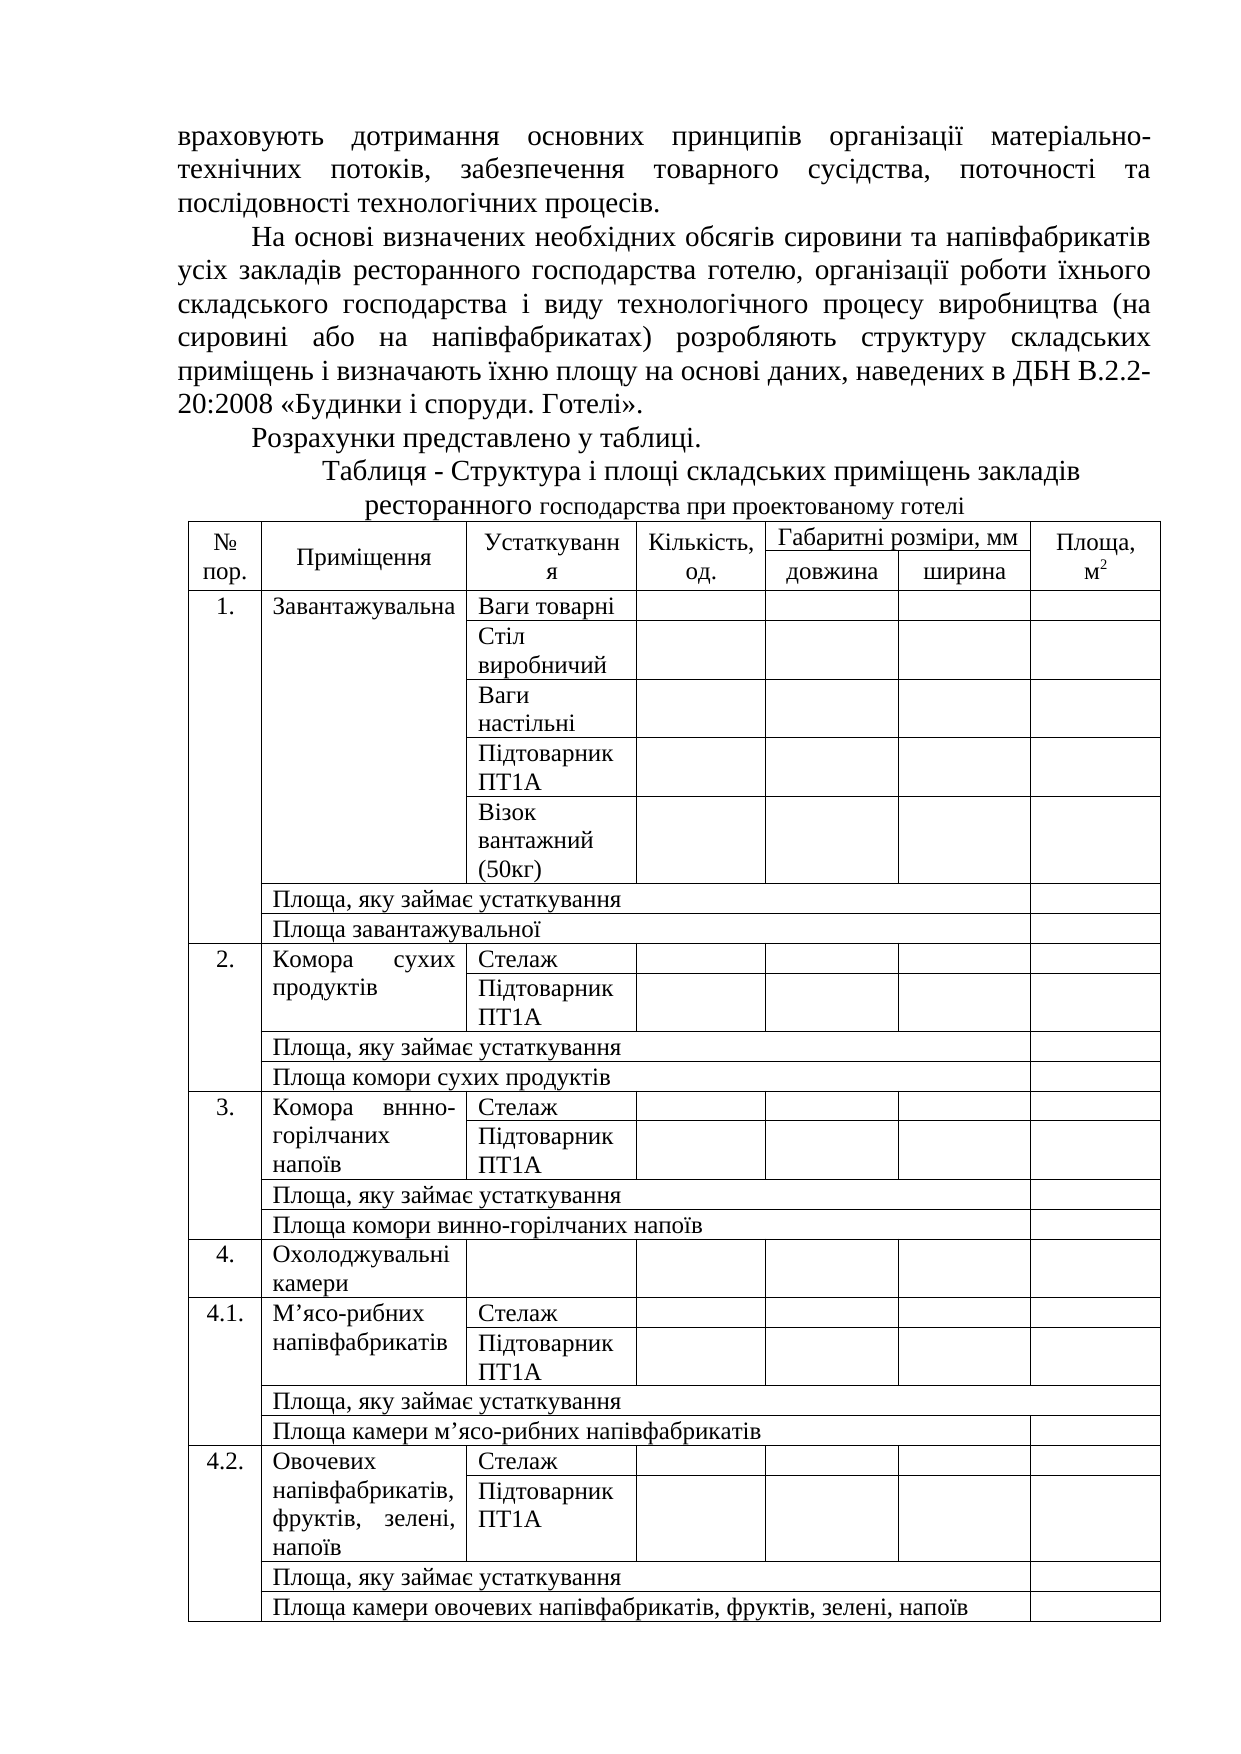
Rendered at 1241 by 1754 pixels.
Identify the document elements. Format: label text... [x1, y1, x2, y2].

table_cell [1031, 1092, 1160, 1120]
table_cell [1031, 884, 1160, 913]
table_cell Площа, яку займає устаткування [262, 884, 1030, 913]
table_cell Комора сухих продуктів [262, 944, 466, 1031]
table_cell Площа камери овочевих напівфабрикатів, фруктів, зелені, напоїв [262, 1592, 1030, 1621]
text На основі визначених необхідних обсягів сировини та напівфабрикатів усіх закладів ресторанного господарства готелю, організації роботи їхнього складського господарства і виду технологічного процесу виробництва (на сировині або на напівфабрикатах) розробляють структуру складських приміщень і визначають їхню площу на основі даних, наведених в ДБН В.2.2-20:2008 «Будинки і споруди. Готелі». [177, 219, 1152, 420]
table_cell [1031, 1032, 1160, 1061]
table_cell Комора вннно-горілчаних напоїв [262, 1092, 466, 1179]
table_cell Площа комори винно-горілчаних напоїв [262, 1210, 1030, 1238]
table_cell [899, 1092, 1030, 1120]
table_cell Підтоварник ПТ1А [467, 974, 636, 1031]
table_cell [766, 680, 898, 737]
table_cell [1031, 1180, 1160, 1209]
table_cell [1031, 1446, 1160, 1475]
table_header Габаритні розміри, мм [766, 522, 1030, 550]
table_cell [1031, 1476, 1160, 1561]
table_cell [899, 738, 1030, 796]
table_cell [1031, 974, 1160, 1031]
table_header № пор. [189, 522, 261, 590]
table_cell [899, 1476, 1030, 1561]
table_cell Площа завантажувальної [262, 914, 1030, 943]
table_cell [637, 1092, 765, 1120]
table_cell Ваги настільні [467, 680, 636, 737]
table_cell [1031, 680, 1160, 737]
table_cell 4. [189, 1240, 261, 1297]
table_cell Площа, яку займає устаткування [262, 1386, 1160, 1415]
text Розрахунки представлено у таблиці. [177, 420, 1152, 453]
table_cell [637, 1298, 765, 1327]
table_cell [637, 738, 765, 796]
table_cell [637, 1446, 765, 1475]
table_cell [899, 974, 1030, 1031]
table_cell Площа, яку займає устаткування [262, 1180, 1030, 1209]
table_header Устаткування [467, 522, 636, 590]
table_cell [899, 1240, 1030, 1297]
table_cell [766, 591, 898, 620]
table_cell [1031, 1298, 1160, 1327]
table_cell [467, 1240, 636, 1297]
table_cell [1031, 738, 1160, 796]
table_cell [1031, 1121, 1160, 1179]
table_cell Візок вантажний (50кг) [467, 797, 636, 883]
table_cell [1031, 1062, 1160, 1091]
table_cell Підтоварник ПТ1А [467, 1476, 636, 1561]
table_cell [1031, 1592, 1160, 1621]
table_cell [899, 1446, 1030, 1475]
table_cell Площа, яку займає устаткування [262, 1032, 1030, 1061]
table_cell [766, 797, 898, 883]
table_cell Стелаж [467, 944, 636, 972]
table_header Площа, м2 [1031, 522, 1160, 590]
table_cell [1031, 1210, 1160, 1238]
table_cell Ваги товарні [467, 591, 636, 620]
table_cell [766, 1092, 898, 1120]
table_cell Підтоварник ПТ1А [467, 1328, 636, 1385]
table_cell [766, 1446, 898, 1475]
table_header Приміщення [262, 522, 466, 590]
table_cell [766, 944, 898, 972]
table_cell [1031, 1240, 1160, 1297]
table_cell [766, 1328, 898, 1385]
table_cell [1031, 944, 1160, 972]
table_cell [637, 591, 765, 620]
table_cell [899, 944, 1030, 972]
table_cell [637, 1121, 765, 1179]
table_cell [766, 974, 898, 1031]
table_cell [637, 974, 765, 1031]
table_cell Площа камери м’ясо-рибних напівфабрикатів [262, 1416, 1030, 1445]
table_cell [766, 1121, 898, 1179]
table_cell [766, 1298, 898, 1327]
table_header Кількість, од. [637, 522, 765, 590]
table_cell Стіл виробничий [467, 621, 636, 679]
table_cell [899, 621, 1030, 679]
table_cell [1031, 1328, 1160, 1385]
table_cell Охолоджувальні камери [262, 1240, 466, 1297]
table_cell Площа комори сухих продуктів [262, 1062, 1030, 1091]
table_cell [766, 1240, 898, 1297]
table_cell 3. [189, 1092, 261, 1238]
table_cell [1031, 797, 1160, 883]
table_cell ширина [899, 551, 1030, 590]
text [177, 118, 1152, 219]
table_cell [899, 680, 1030, 737]
table_cell [637, 680, 765, 737]
table_cell [637, 944, 765, 972]
table_cell 4.2. [189, 1446, 261, 1621]
text Таблиця - Структура і площі складських приміщень закладів ресторанного господарства при проектованому готелі [177, 453, 1152, 521]
table_cell Підтоварник ПТ1А [467, 738, 636, 796]
table_cell [766, 621, 898, 679]
table_cell Стелаж [467, 1092, 636, 1120]
table_cell [1031, 1416, 1160, 1445]
table_cell [899, 591, 1030, 620]
table_cell [637, 1328, 765, 1385]
table_cell М’ясо-рибних напівфабрикатів [262, 1298, 466, 1385]
table_cell [637, 1476, 765, 1561]
table_cell [1031, 591, 1160, 620]
table_cell 4.1. [189, 1298, 261, 1445]
table_cell 2. [189, 944, 261, 1091]
table_cell [766, 738, 898, 796]
table_cell [899, 1298, 1030, 1327]
table_cell [766, 1476, 898, 1561]
table_cell Стелаж [467, 1446, 636, 1475]
table_cell [899, 1328, 1030, 1385]
table_cell Площа, яку займає устаткування [262, 1562, 1030, 1591]
table_cell [637, 797, 765, 883]
table_cell Овочевих напівфабрикатів, фруктів, зелені, напоїв [262, 1446, 466, 1561]
table_cell [637, 1240, 765, 1297]
table_cell [899, 1121, 1030, 1179]
table_cell довжина [766, 551, 898, 590]
table_cell Стелаж [467, 1298, 636, 1327]
table_cell [1031, 1562, 1160, 1591]
table_cell Завантажувальна [262, 591, 466, 883]
table_cell [1031, 914, 1160, 943]
table_cell [637, 621, 765, 679]
table_cell 1. [189, 591, 261, 943]
table_cell [899, 797, 1030, 883]
table_cell Підтоварник ПТ1А [467, 1121, 636, 1179]
table_cell [1031, 621, 1160, 679]
